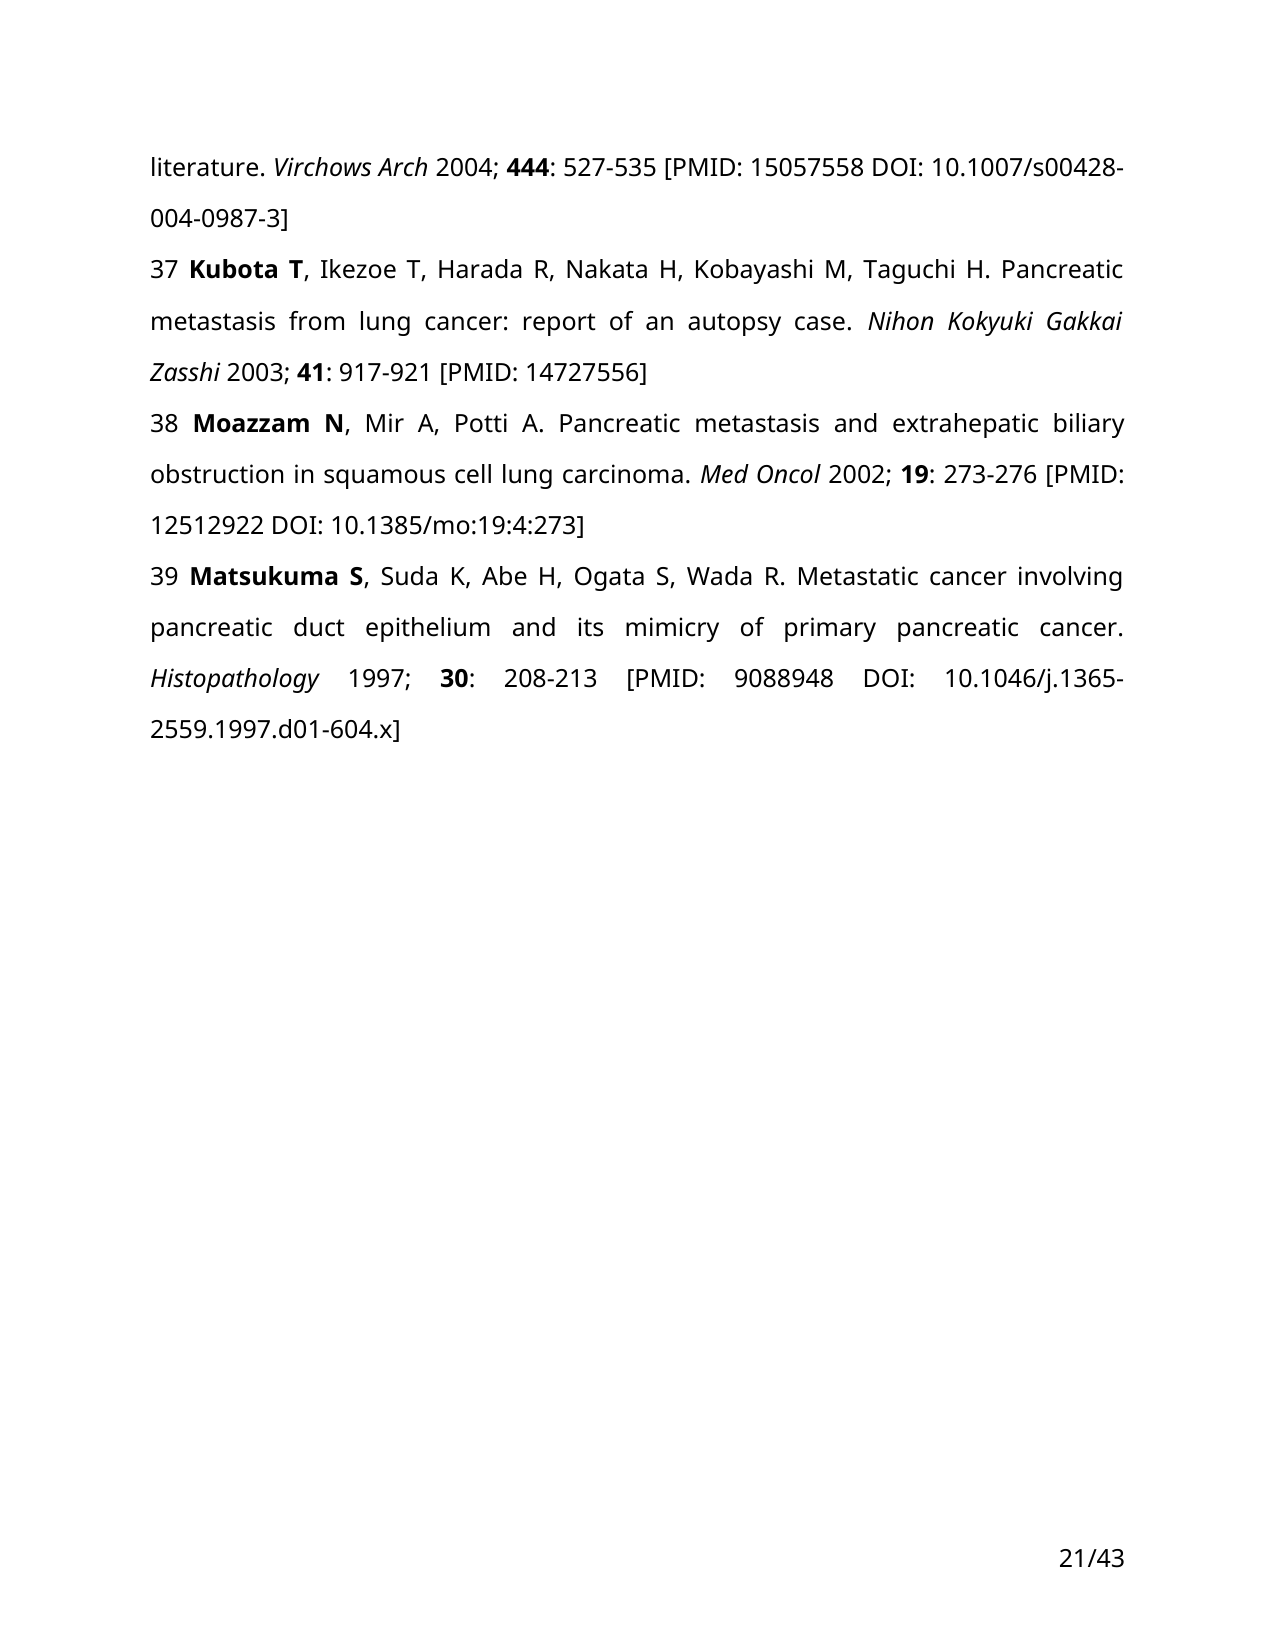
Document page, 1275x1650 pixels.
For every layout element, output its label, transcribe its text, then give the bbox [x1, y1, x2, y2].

text 39 Matsukuma S, Suda K, Abe H, Ogata S, Wada R. Metastatic cancer involving pancreatic duct epithelium and its mimicry of primary pancreatic cancer. Histopathology 1997; 30: 208-213 [PMID: 9088948 DOI: 10.1046/j.1365-2559.1997.d01-604.x] [150, 558, 1125, 746]
text 37 Kubota T, Ikezoe T, Harada R, Nakata H, Kobayashi M, Taguchi H. Pancreatic metastasis from lung cancer: report of an autopsy case. Nihon Kokyuki Gakkai Zasshi 2003; 41: 917-921 [PMID: 14727556] [150, 252, 1125, 388]
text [150, 150, 1125, 235]
text 38 Moazzam N, Mir A, Potti A. Pancreatic metastasis and extrahepatic biliary obstruction in squamous cell lung carcinoma. Med Oncol 2002; 19: 273-276 [PMID: 12512922 DOI: 10.1385/mo:19:4:273] [150, 405, 1125, 541]
